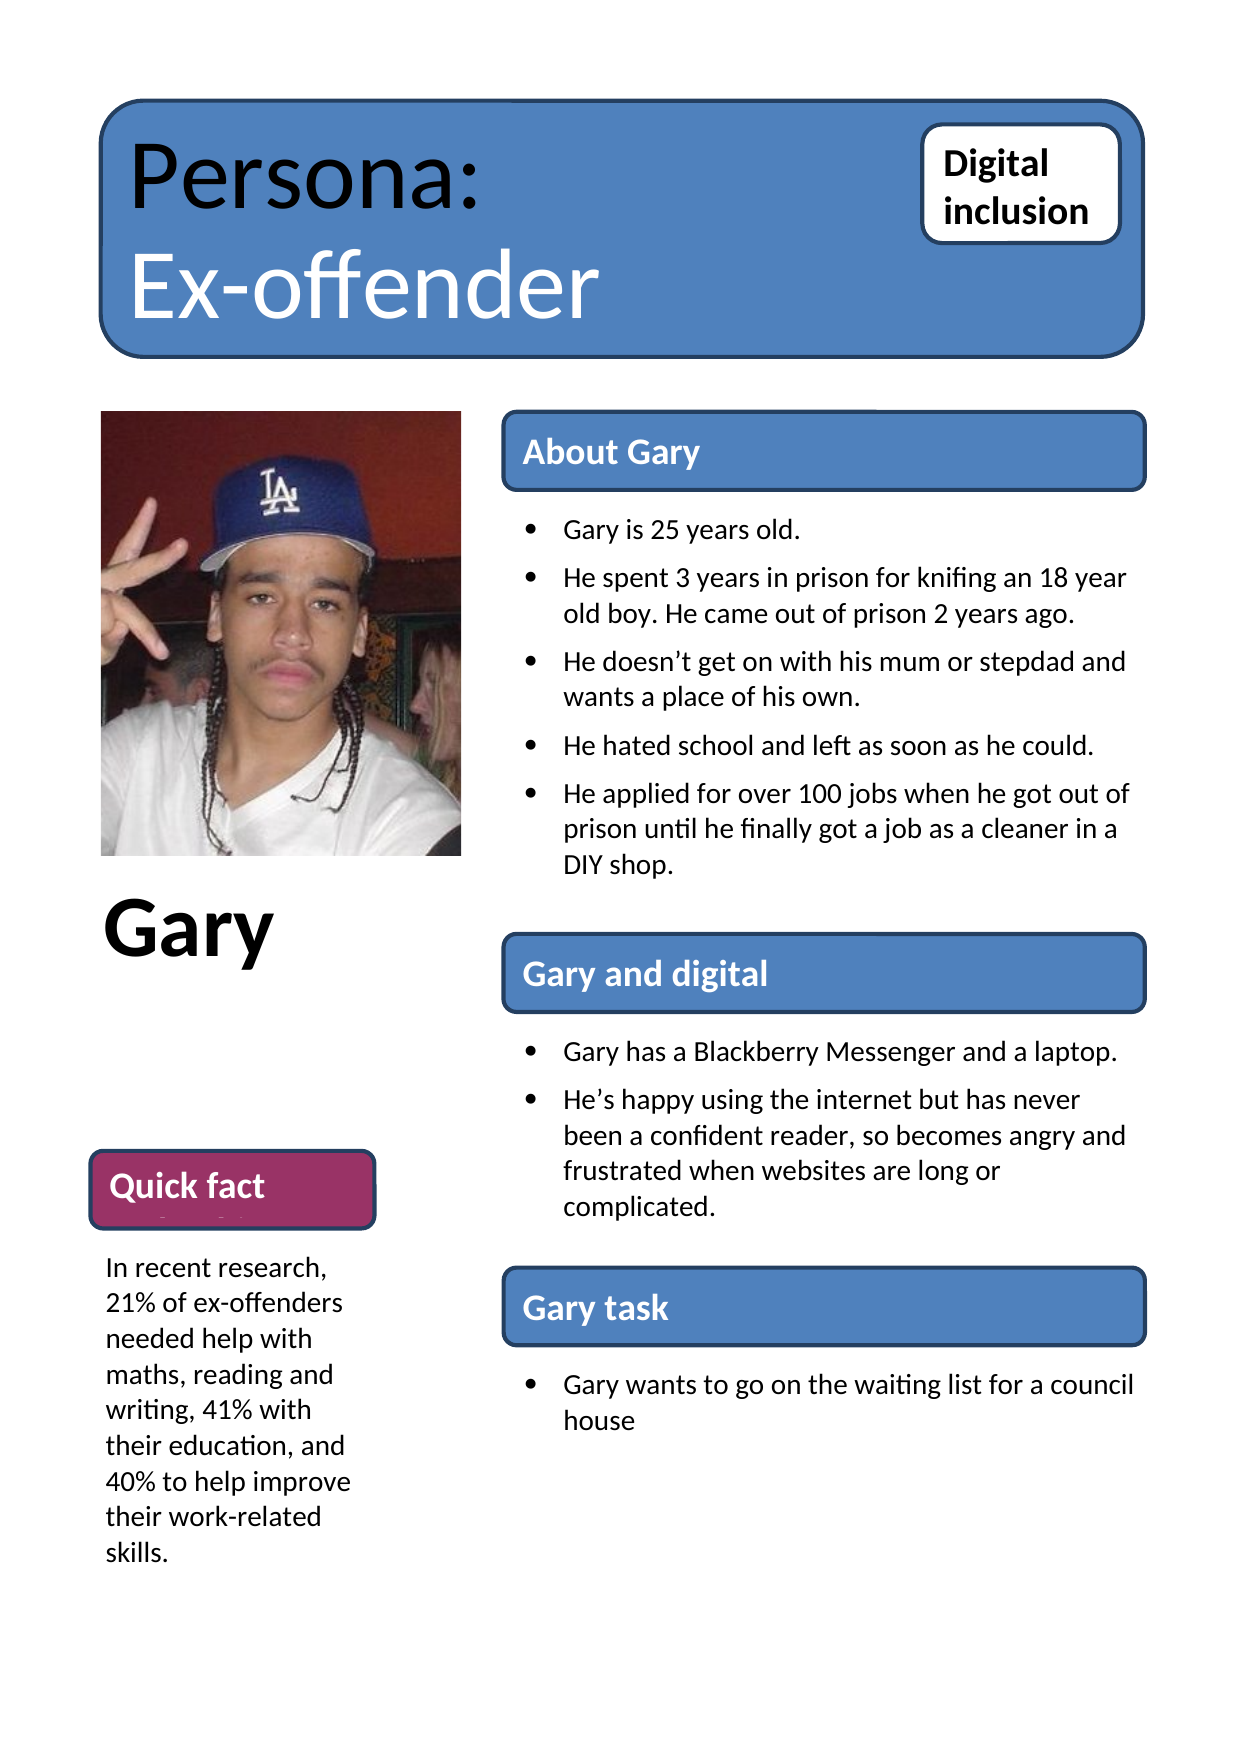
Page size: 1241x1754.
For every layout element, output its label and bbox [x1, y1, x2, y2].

picture [100, 411, 462, 856]
